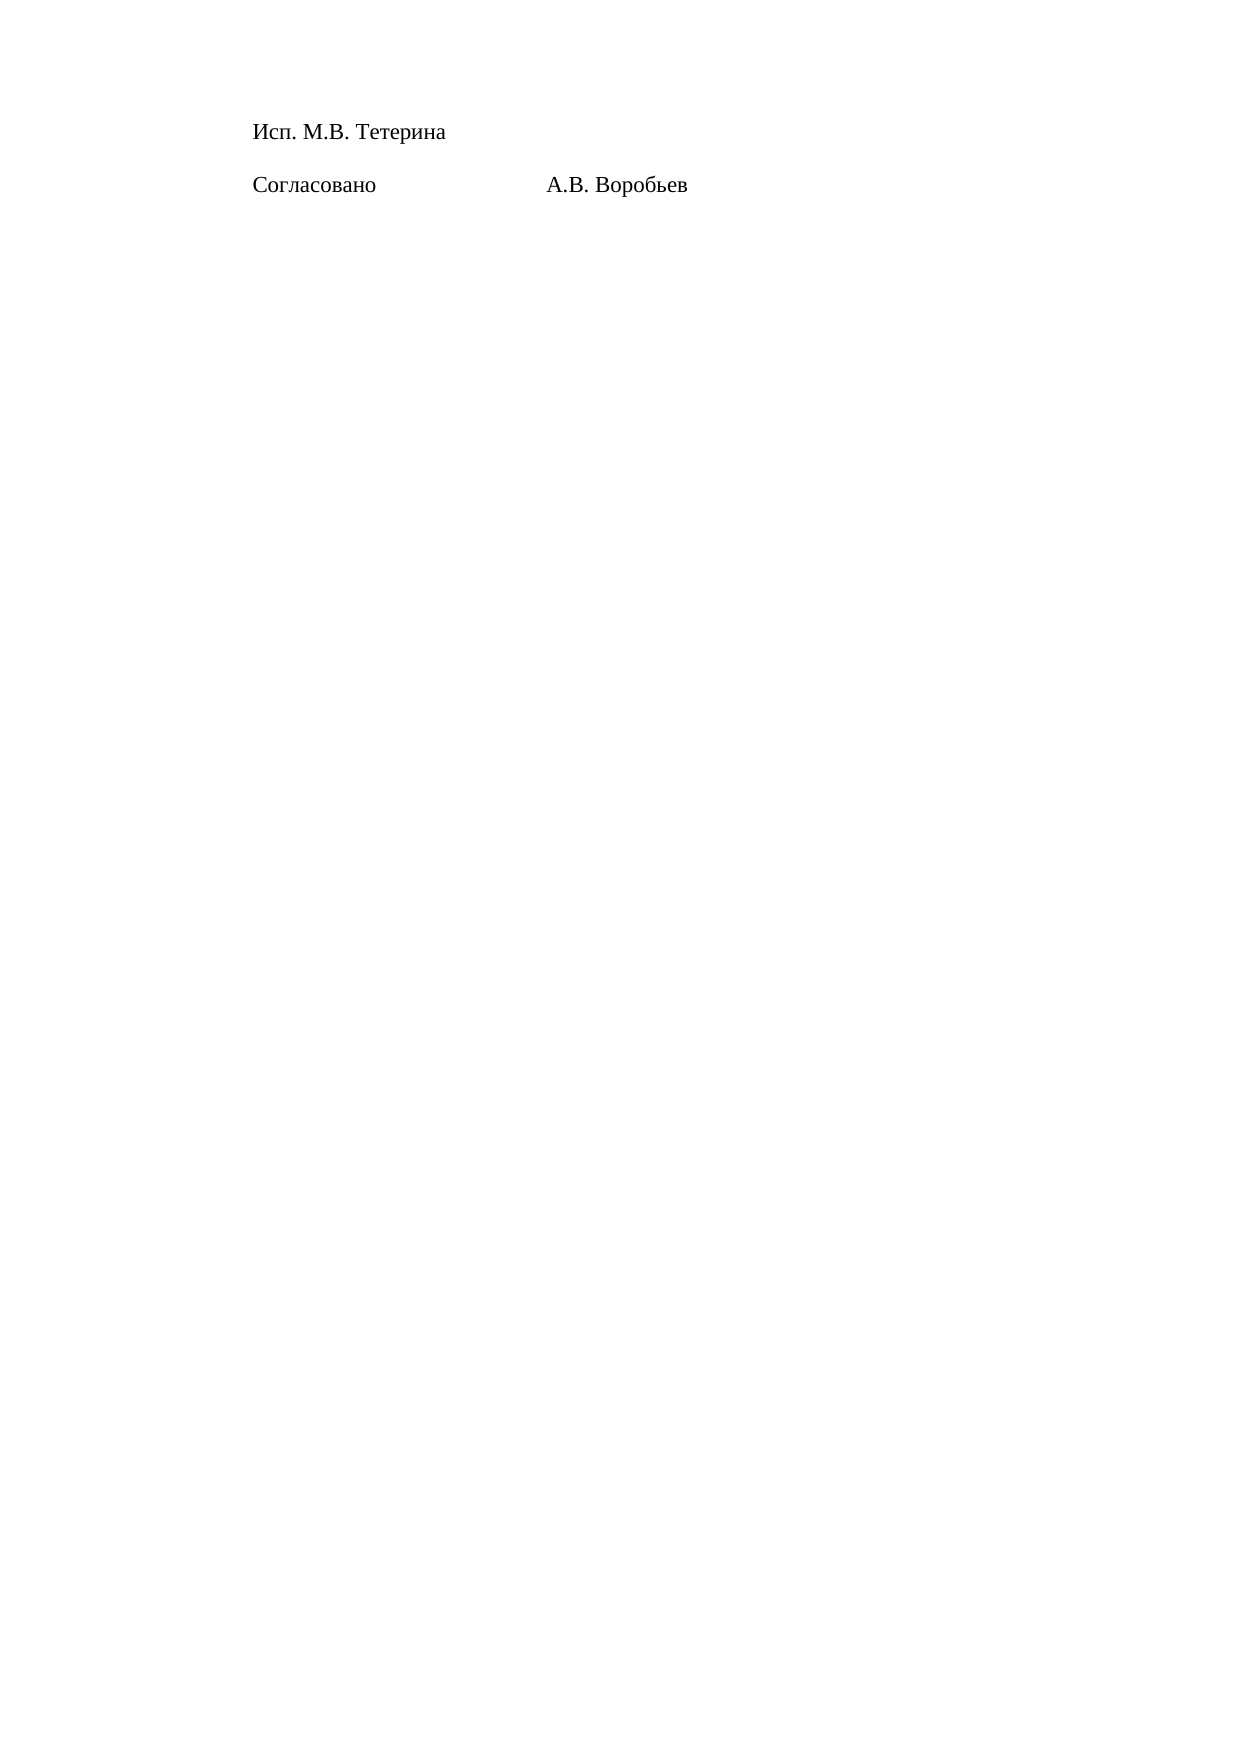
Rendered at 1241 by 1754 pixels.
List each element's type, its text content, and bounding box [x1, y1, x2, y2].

text Согласовано А.В. Воробьев [177, 171, 1152, 197]
text Исп. М.В. Тетерина [177, 118, 1152, 144]
